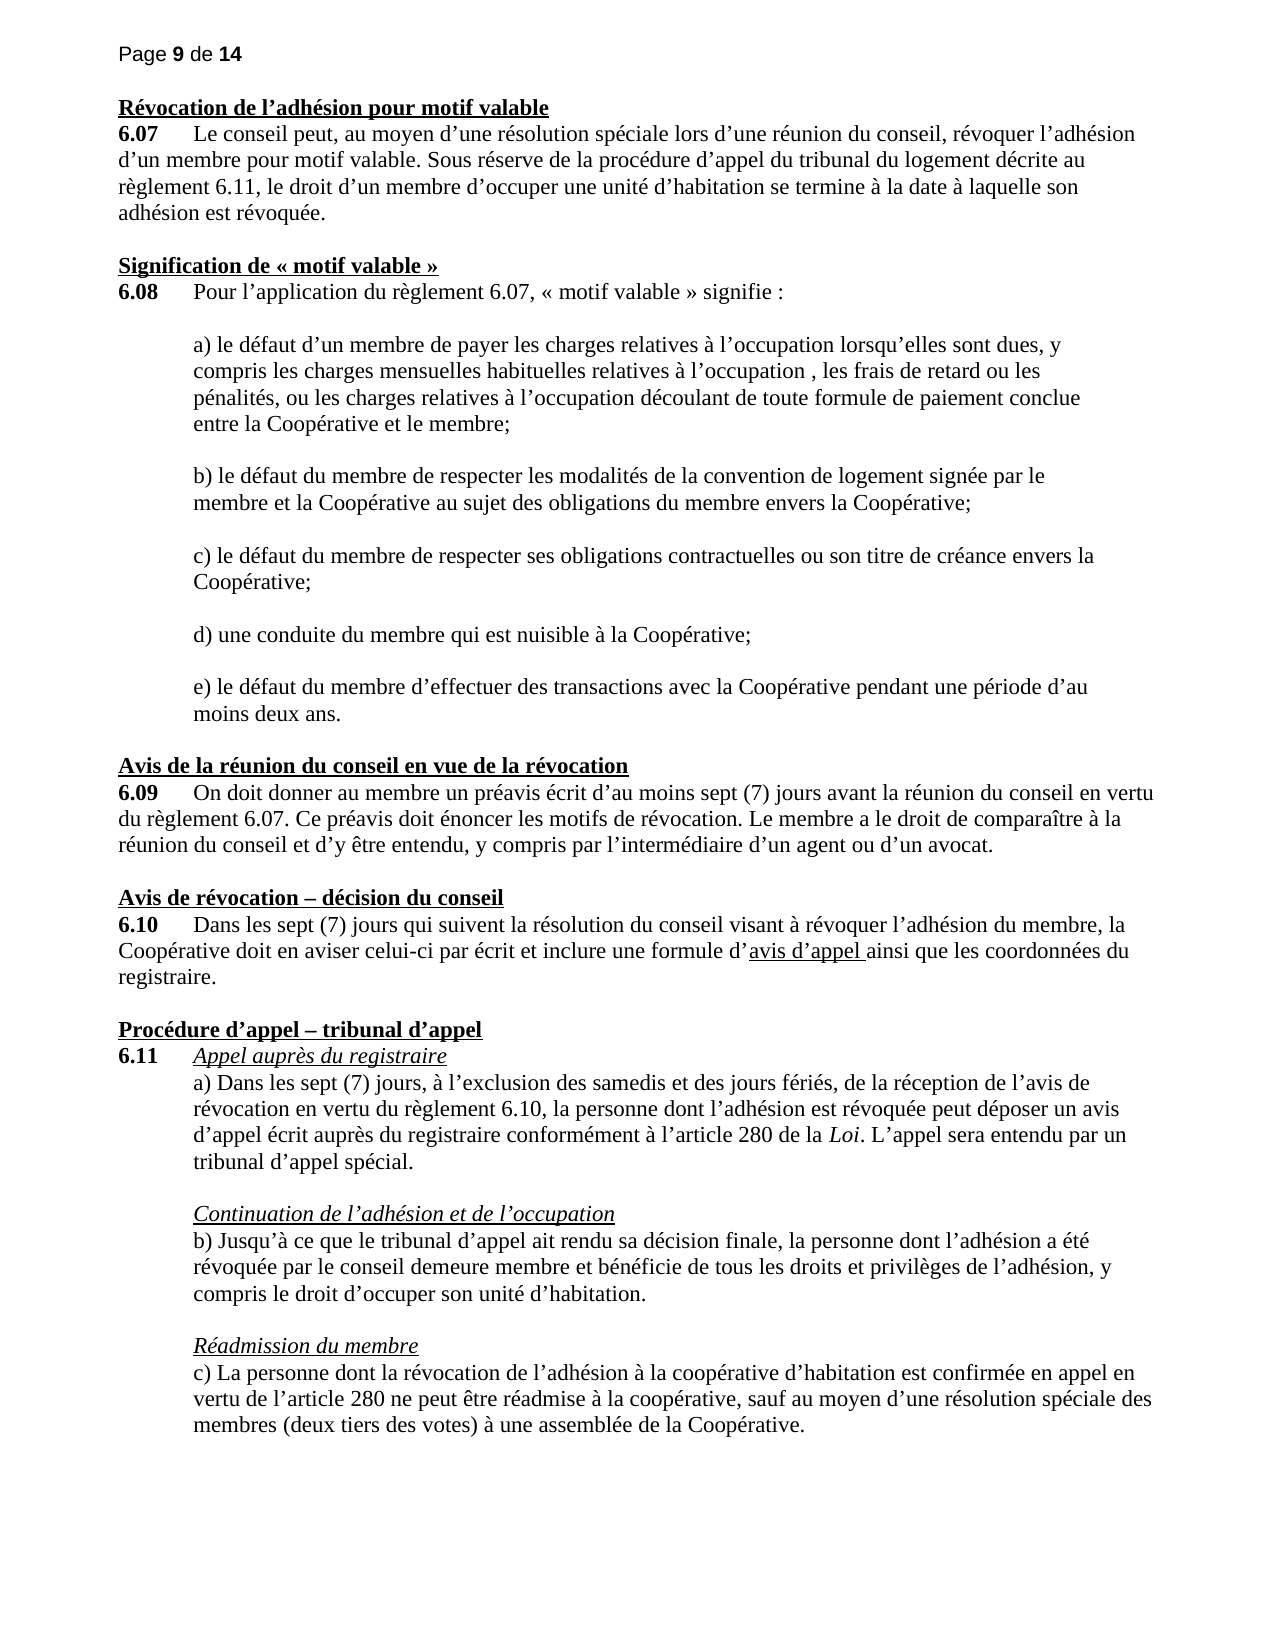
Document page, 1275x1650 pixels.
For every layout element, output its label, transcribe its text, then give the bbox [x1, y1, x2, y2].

text a) le défaut d’un membre de payer les charges relatives à l’occupation lorsqu’elles sont dues, y compris les charges mensuelles habituelles relatives à l’occupation , les frais de retard ou les pénalités, ou les charges relatives à l’occupation découlant de toute formule de paiement conclue entre la Coopérative et le membre; [193, 331, 1097, 436]
text e) le défaut du membre d’effectuer des transactions avec la Coopérative pendant une période d’au moins deux ans. [193, 673, 1097, 726]
text 6.08 Pour l’application du règlement 6.07, « motif valable » signifie : [118, 278, 1157, 304]
text Réadmission du membre [118, 1332, 1157, 1359]
text Révocation de l’adhésion pour motif valable [118, 94, 1157, 120]
text c) le défaut du membre de respecter ses obligations contractuelles ou son titre de créance envers la Coopérative; [193, 542, 1097, 594]
text 6.10 Dans les sept (7) jours qui suivent la résolution du conseil visant à révoquer l’adhésion du membre, la Coopérative doit en aviser celui-ci par écrit et inclure une formule d’avis d’appel ainsi que les coordonnées du registraire. [118, 911, 1157, 990]
text d) une conduite du membre qui est nuisible à la Coopérative; [193, 621, 1097, 647]
text Signification de « motif valable » [118, 252, 1157, 278]
text 6.07 Le conseil peut, au moyen d’une résolution spéciale lors d’une réunion du conseil, révoquer l’adhésion d’un membre pour motif valable. Sous réserve de la procédure d’appel du tribunal du logement décrite au règlement 6.11, le droit d’un membre d’occuper une unité d’habitation se termine à la date à laquelle son adhésion est révoquée. [118, 120, 1157, 225]
text b) Jusqu’à ce que le tribunal d’appel ait rendu sa décision finale, la personne dont l’adhésion a été révoquée par le conseil demeure membre et bénéficie de tous les droits et privilèges de l’adhésion, y compris le droit d’occuper son unité d’habitation. [193, 1227, 1157, 1306]
text 6.11 Appel auprès du registraire [118, 1042, 1157, 1069]
text 6.09 On doit donner au membre un préavis écrit d’au moins sept (7) jours avant la réunion du conseil en vertu du règlement 6.07. Ce préavis doit énoncer les motifs de révocation. Le membre a le droit de comparaître à la réunion du conseil et d’y être entendu, y compris par l’intermédiaire d’un agent ou d’un avocat. [118, 779, 1157, 858]
text Avis de la réunion du conseil en vue de la révocation [118, 752, 1157, 779]
text a) Dans les sept (7) jours, à l’exclusion des samedis et des jours fériés, de la réception de l’avis de révocation en vertu du règlement 6.10, la personne dont l’adhésion est révoquée peut déposer un avis d’appel écrit auprès du registraire conformément à l’article 280 de la Loi. L’appel sera entendu par un tribunal d’appel spécial. [193, 1069, 1157, 1174]
text Procédure d’appel – tribunal d’appel [118, 1016, 1157, 1042]
text b) le défaut du membre de respecter les modalités de la convention de logement signée par le membre et la Coopérative au sujet des obligations du membre envers la Coopérative; [193, 463, 1097, 515]
text Continuation de l’adhésion et de l’occupation [118, 1201, 1157, 1227]
text Avis de révocation – décision du conseil [118, 884, 1157, 911]
text c) La personne dont la révocation de l’adhésion à la coopérative d’habitation est confirmée en appel en vertu de l’article 280 ne peut être réadmise à la coopérative, sauf au moyen d’une résolution spéciale des membres (deux tiers des votes) à une assemblée de la Coopérative. [193, 1359, 1157, 1438]
